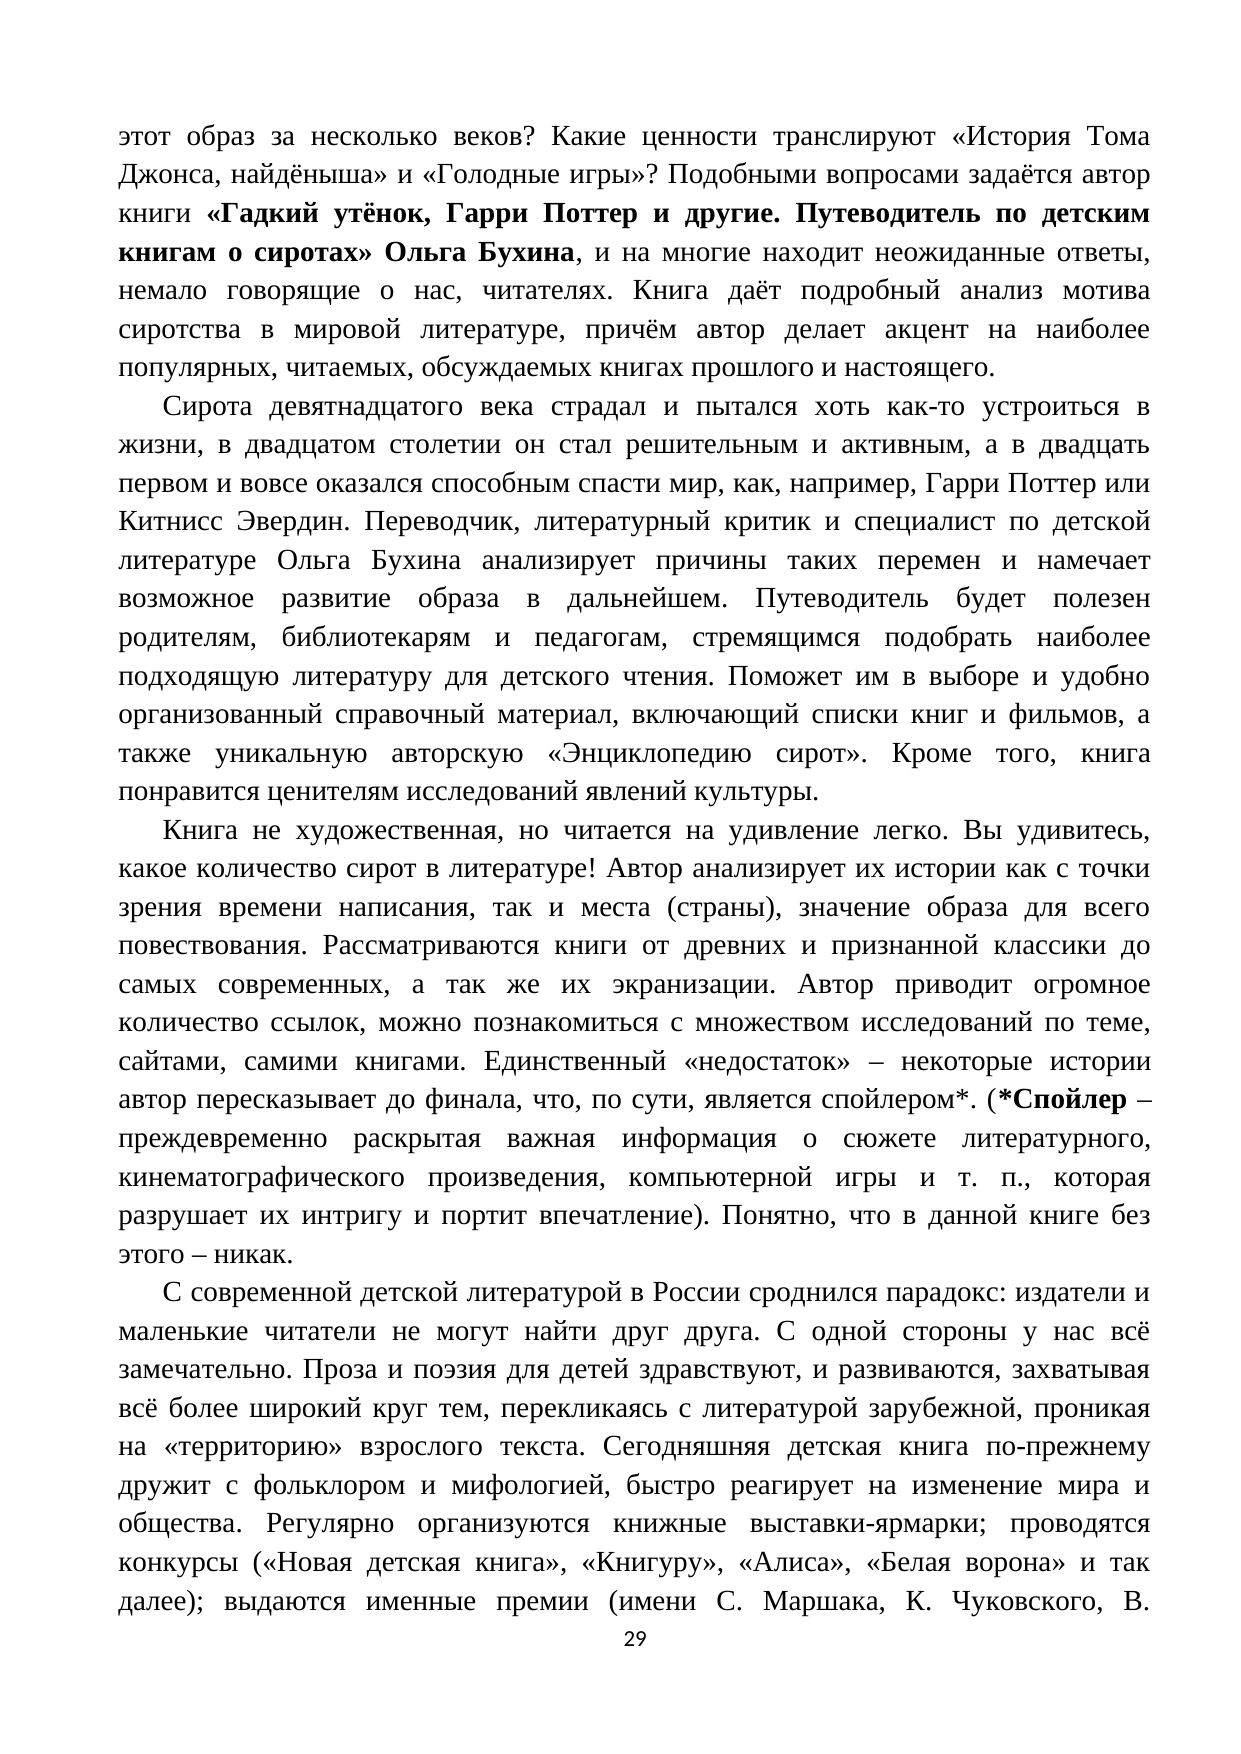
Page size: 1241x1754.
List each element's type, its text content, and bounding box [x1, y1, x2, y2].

text Книга не художественная, но читается на удивление легко. Вы удивитесь, какое количество сирот в литературе! Автор анализирует их истории как с точки зрения времени написания, так и места (страны), значение образа для всего повествования. Рассматриваются книги от древних и признанной классики до самых современных, а так же их экранизации. Автор приводит огромное количество ссылок, можно познакомиться с множеством исследований по теме, сайтами, самими книгами. Единственный «недостаток» – некоторые истории автор пересказывает до финала, что, по сути, является спойлером*. (*Спойлер – преждевременно раскрытая важная информация о сюжете литературного, кинематографического произведения, компьютерной игры и т. п., которая разрушает их интригу и портит впечатление). Понятно, что в данной книге без этого – никак. [118, 812, 1152, 1269]
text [118, 118, 1152, 383]
text Сирота девятнадцатого века страдал и пытался хоть как-то устроиться в жизни, в двадцатом столетии он стал решительным и активным, а в двадцать первом и вовсе оказался способным спасти мир, как, например, Гарри Поттер или Китнисс Эвердин. Переводчик, литературный критик и специалист по детской литературе Ольга Бухина анализирует причины таких перемен и намечает возможное развитие образа в дальнейшем. Путеводитель будет полезен родителям, библиотекарям и педагогам, стремящимся подобрать наиболее подходящую литературу для детского чтения. Поможет им в выборе и удобно организованный справочный материал, включающий списки книг и фильмов, а также уникальную авторскую «Энциклопедию сирот». Кроме того, книга понравится ценителям исследований явлений культуры. [118, 388, 1152, 807]
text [118, 1274, 1152, 1616]
